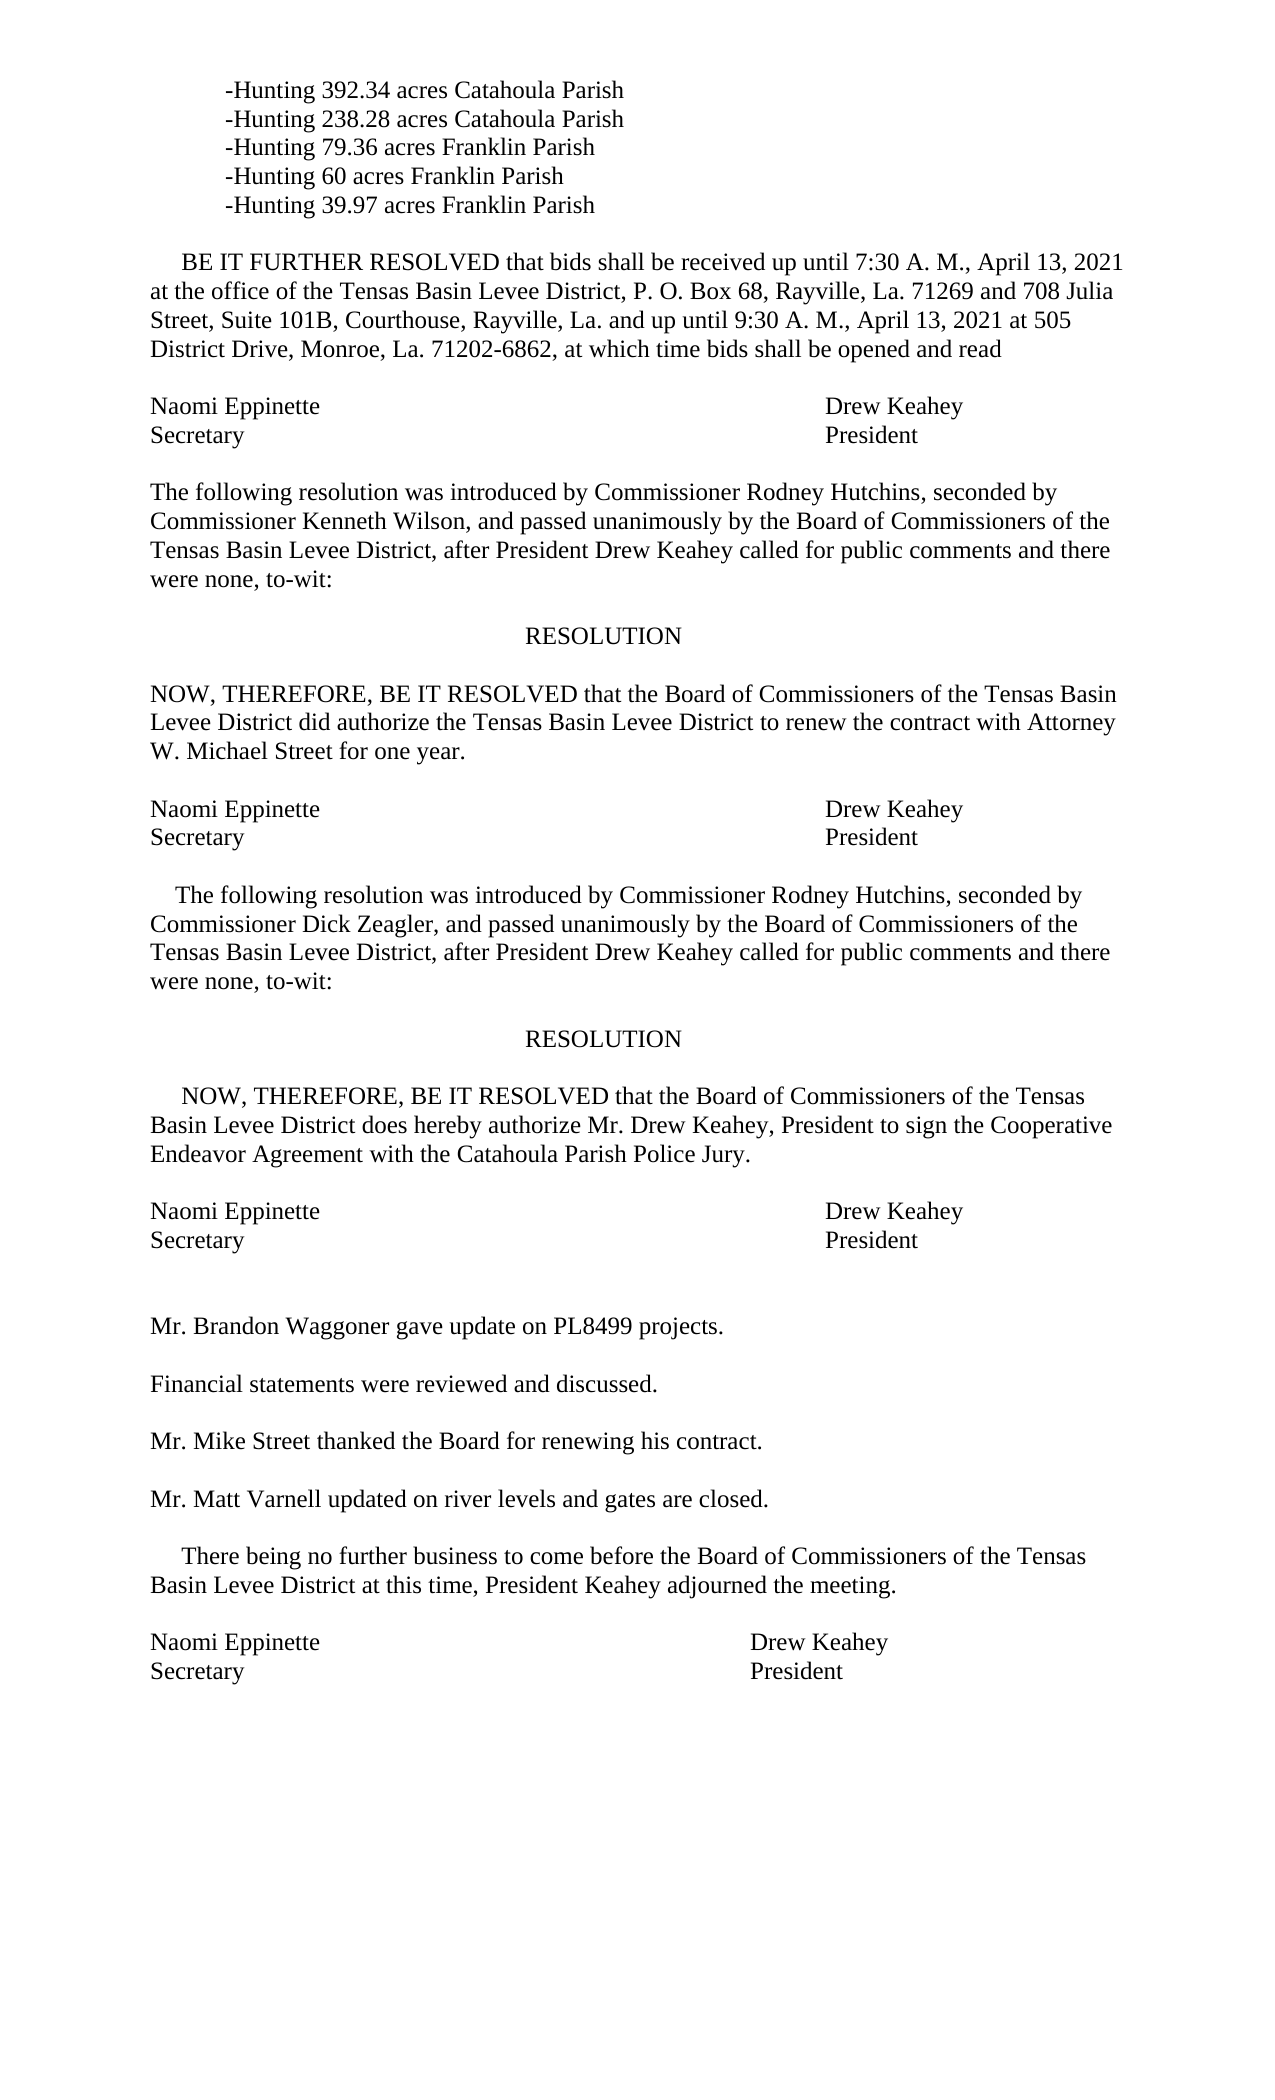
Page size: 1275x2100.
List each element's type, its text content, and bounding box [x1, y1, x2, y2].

text Naomi Eppinette Drew Keahey [150, 1627, 1125, 1656]
text The following resolution was introduced by Commissioner Rodney Hutchins, seconded by Commissioner Dick Zeagler, and passed unanimously by the Board of Commissioners of the Tensas Basin Levee District, after President Drew Keahey called for public comments and there were none, to-wit: [150, 880, 1125, 995]
text Financial statements were reviewed and discussed. [150, 1369, 1125, 1397]
text Mr. Brandon Waggoner gave update on PL8499 projects. [150, 1311, 1125, 1340]
text NOW, THEREFORE, BE IT RESOLVED that the Board of Commissioners of the Tensas Basin Levee District does hereby authorize Mr. Drew Keahey, President to sign the Cooperative Endeavor Agreement with the Catahoula Parish Police Jury. [150, 1081, 1125, 1167]
text RESOLUTION [150, 621, 1125, 650]
text Naomi Eppinette Drew Keahey [150, 391, 1125, 420]
text -Hunting 238.28 acres Catahoula Parish [150, 104, 1125, 132]
text -Hunting 39.97 acres Franklin Parish [150, 190, 1125, 219]
text Mr. Mike Street thanked the Board for renewing his contract. [150, 1426, 1125, 1455]
text NOW, THEREFORE, BE IT RESOLVED that the Board of Commissioners of the Tensas Basin Levee District did authorize the Tensas Basin Levee District to renew the contract with Attorney W. Michael Street for one year. [150, 679, 1125, 765]
text -Hunting 60 acres Franklin Parish [150, 161, 1125, 190]
text -Hunting 79.36 acres Franklin Parish [150, 132, 1125, 161]
text Mr. Matt Varnell updated on river levels and gates are closed. [150, 1484, 1125, 1512]
text -Hunting 392.34 acres Catahoula Parish [150, 75, 1125, 104]
text Commissioner Kenneth Wilson, and passed unanimously by the Board of Commissioners of the Tensas Basin Levee District, after President Drew Keahey called for public comments and there were none, to-wit: [150, 506, 1125, 592]
text The following resolution was introduced by Commissioner Rodney Hutchins, seconded by [150, 477, 1125, 506]
text There being no further business to come before the Board of Commissioners of the Tensas Basin Levee District at this time, President Keahey adjourned the meeting. [150, 1541, 1125, 1599]
text Secretary President [150, 822, 1125, 851]
text Secretary President [150, 1656, 1125, 1685]
text Secretary President [150, 420, 1125, 449]
text RESOLUTION [150, 1024, 1125, 1052]
text Naomi Eppinette Drew Keahey [150, 1196, 1125, 1225]
text Secretary President [150, 1225, 1125, 1254]
text BE IT FURTHER RESOLVED that bids shall be received up until 7:30 A. M., April 13, 2021 at the office of the Tensas Basin Levee District, P. O. Box 68, Rayville, La. 71269 and 708 Julia Street, Suite 101B, Courthouse, Rayville, La. and up until 9:30 A. M., April 13, 2021 at 505 District Drive, Monroe, La. 71202-6862, at which time bids shall be opened and read [150, 247, 1125, 362]
text Naomi Eppinette Drew Keahey [150, 794, 1125, 822]
